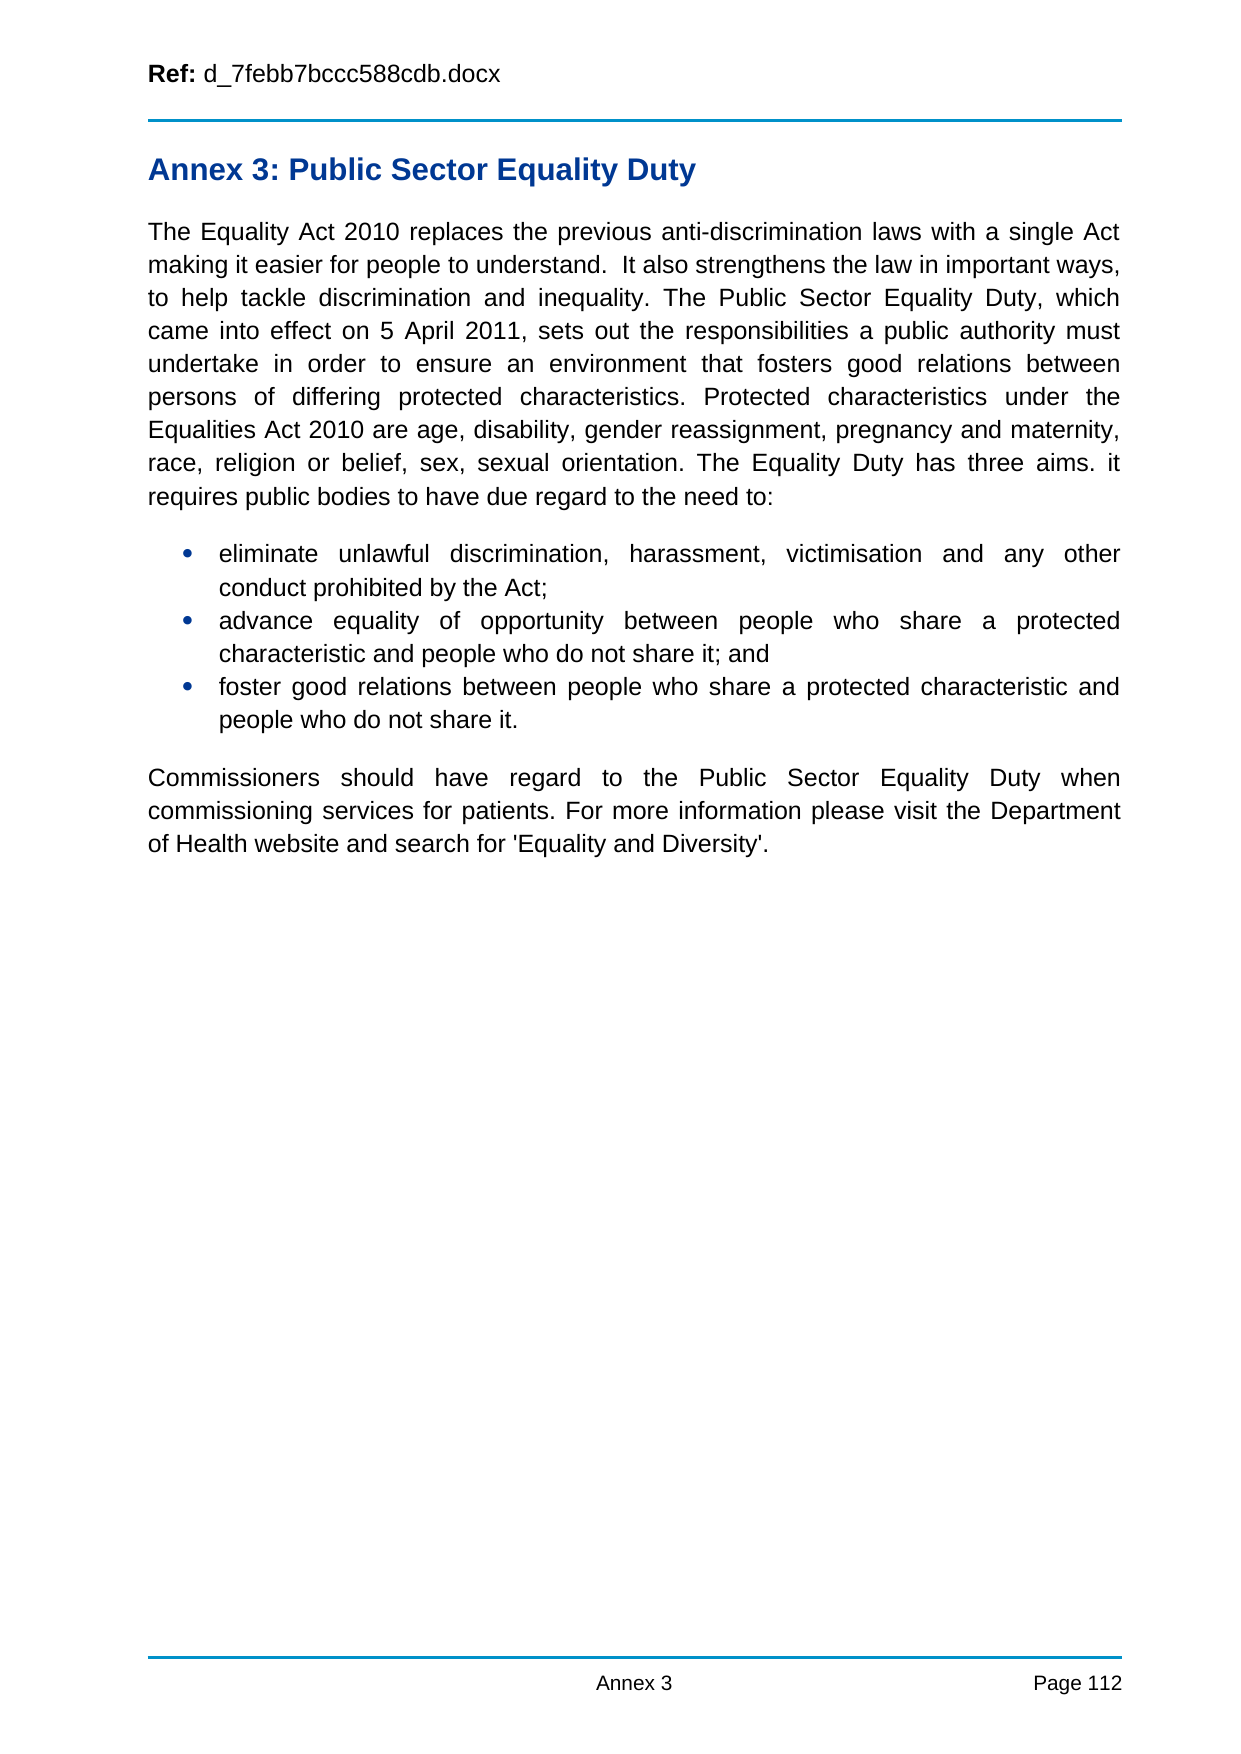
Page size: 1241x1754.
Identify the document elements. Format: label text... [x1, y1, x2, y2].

text Annex 3: Public Sector Equality Duty [148, 151, 1122, 187]
list advance equality of opportunity between people who share a protected characteristic and people who do not share it; and [183, 606, 1122, 667]
text Commissioners should have regard to the Public Sector Equality Duty when commissioning services for patients. For more information please visit the Department of Health website and search for 'Equality and Diversity'. [148, 763, 1122, 858]
list eliminate unlawful discrimination, harassment, victimisation and any other conduct prohibited by the Act; [183, 539, 1122, 601]
list foster good relations between people who share a protected characteristic and people who do not share it. [183, 672, 1122, 734]
text The Equality Act 2010 replaces the previous anti-discrimination laws with a single Act making it easier for people to understand. It also strengthens the law in important ways, to help tackle discrimination and inequality. The Public Sector Equality Duty, which came into effect on , sets out the responsibilities a public authority must undertake in order to ensure an environment that fosters good relations between persons of differing protected characteristics. Protected characteristics under the Equalities Act 2010 are age, disability, gender reassignment, pregnancy and maternity, race, religion or belief, sex, sexual orientation. The Equality Duty has three aims. it requires public bodies to have due regard to the need to: [148, 217, 1122, 510]
